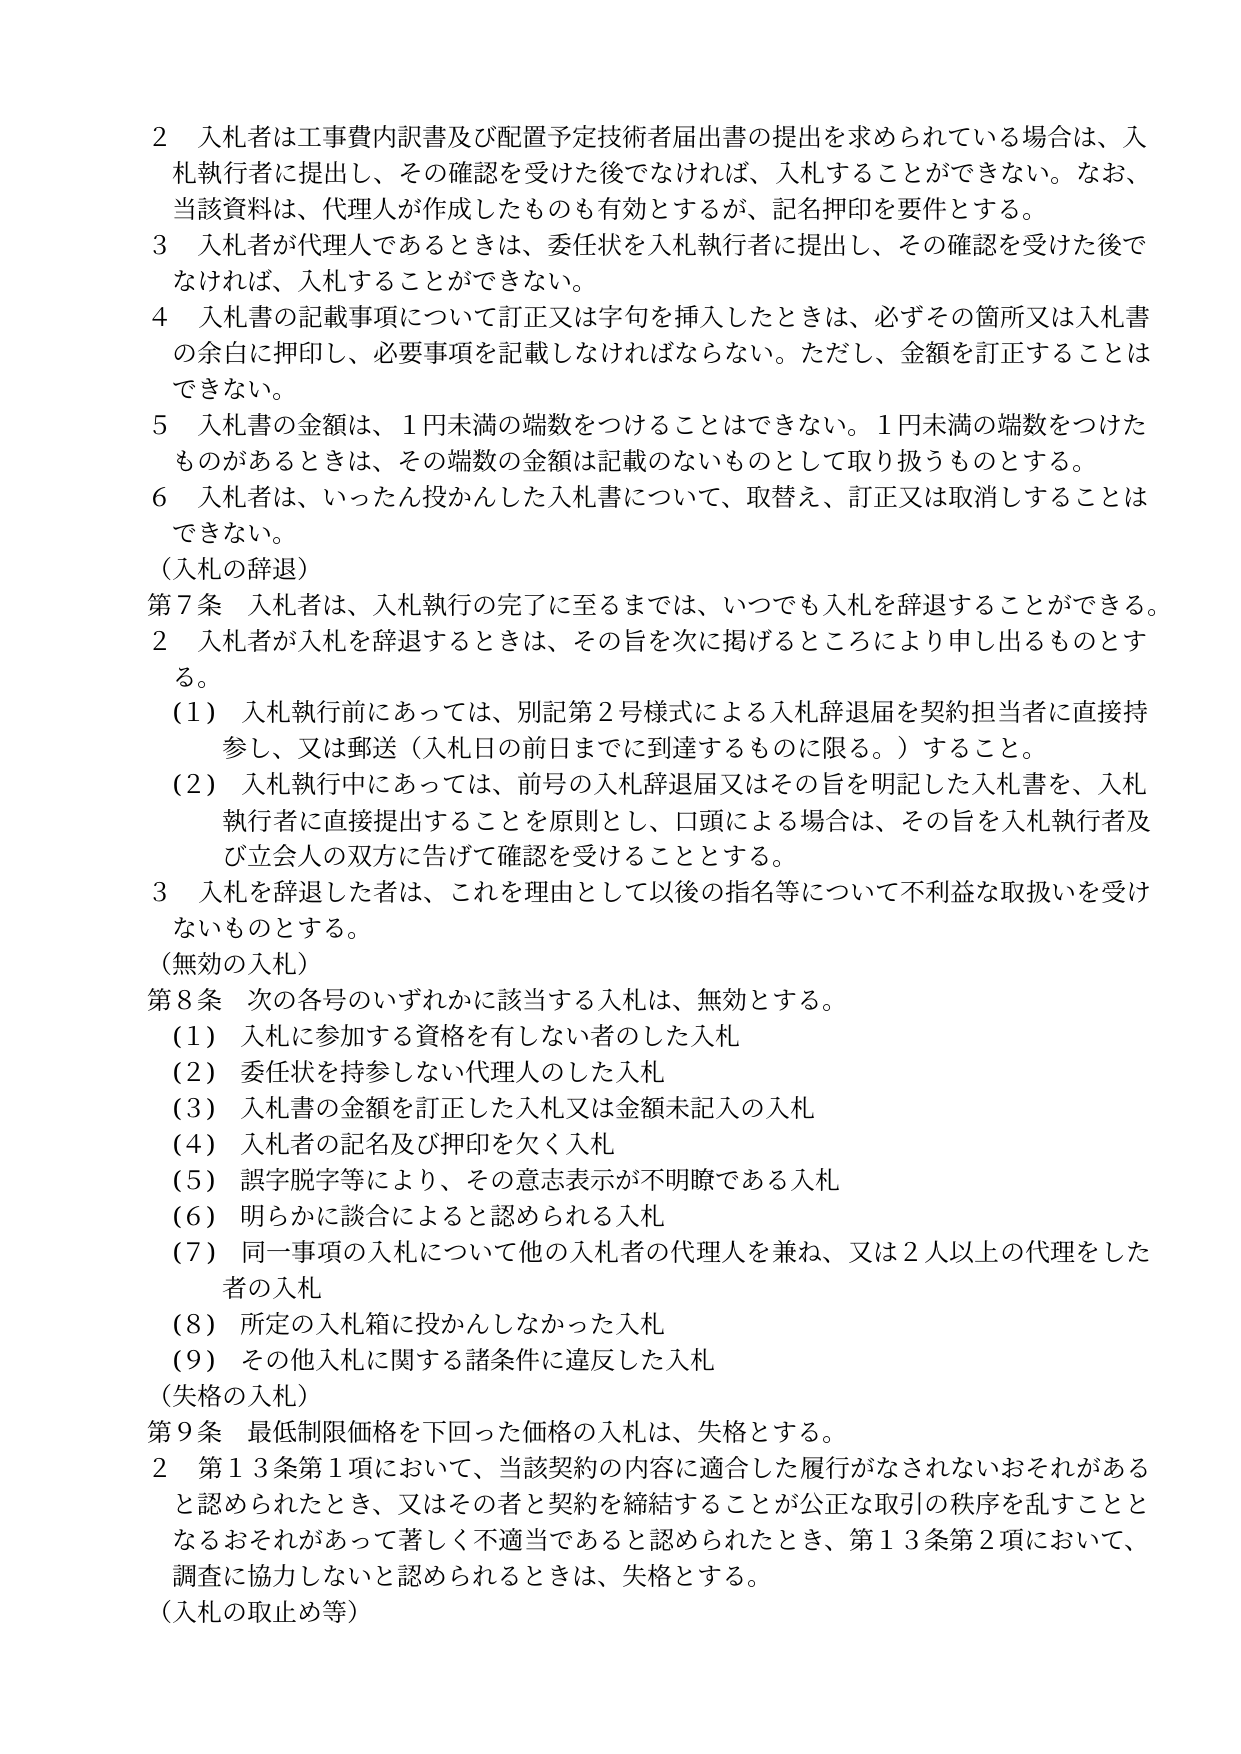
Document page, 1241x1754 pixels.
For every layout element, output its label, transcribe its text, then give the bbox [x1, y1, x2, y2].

text ３ 入札を辞退した者は、これを理由として以後の指名等について不利益な取扱いを受けないものとする。 [148, 873, 1152, 945]
text ２ 第１３条第１項において、当該契約の内容に適合した履行がなされないおそれがあると認められたとき、又はその者と契約を締結することが公正な取引の秩序を乱すこととなるおそれがあって著しく不適当であると認められたとき、第１３条第２項において、調査に協力しないと認められるときは、失格とする。 [148, 1449, 1152, 1593]
text 第８条 次の各号のいずれかに該当する入札は、無効とする。 [148, 981, 1152, 1017]
text (４) 入札者の記名及び押印を欠く入札 [148, 1125, 1152, 1161]
text ２ 入札者は工事費内訳書及び配置予定技術者届出書の提出を求められている場合は、入札執行者に提出し、その確認を受けた後でなければ、入札することができない。なお、当該資料は、代理人が作成したものも有効とするが、記名押印を要件とする。 [148, 118, 1152, 226]
text (６) 明らかに談合によると認められる入札 [148, 1197, 1152, 1233]
text ２ 入札者が入札を辞退するときは、その旨を次に掲げるところにより申し出るものとする。 [148, 621, 1152, 693]
text （入札の取止め等） [148, 1593, 1152, 1629]
text (１) 入札に参加する資格を有しない者のした入札 [148, 1017, 1152, 1053]
text ６ 入札者は、いったん投かんした入札書について、取替え、訂正又は取消しすることはできない。 [148, 477, 1152, 549]
text (１) 入札執行前にあっては、別記第２号様式による入札辞退届を契約担当者に直接持参し、又は郵送（入札日の前日までに到達するものに限る。）すること。 [173, 693, 1152, 765]
text 第７条 入札者は、入札執行の完了に至るまでは、いつでも入札を辞退することができる。 [148, 585, 1152, 621]
text ３ 入札者が代理人であるときは、委任状を入札執行者に提出し、その確認を受けた後でなければ、入札することができない。 [148, 226, 1152, 298]
text (７) 同一事項の入札について他の入札者の代理人を兼ね、又は２人以上の代理をした者の入札 [173, 1233, 1152, 1305]
text (２) 委任状を持参しない代理人のした入札 [148, 1053, 1152, 1089]
text （入札の辞退） [148, 549, 1152, 585]
text (８) 所定の入札箱に投かんしなかった入札 [148, 1305, 1152, 1341]
text (５) 誤字脱字等により、その意志表示が不明瞭である入札 [148, 1161, 1152, 1197]
text 第９条 最低制限価格を下回った価格の入札は、失格とする。 [148, 1413, 1152, 1449]
text ５ 入札書の金額は、１円未満の端数をつけることはできない。１円未満の端数をつけたものがあるときは、その端数の金額は記載のないものとして取り扱うものとする。 [148, 406, 1152, 477]
text ４ 入札書の記載事項について訂正又は字句を挿入したときは、必ずその箇所又は入札書の余白に押印し、必要事項を記載しなければならない。ただし、金額を訂正することはできない。 [148, 298, 1152, 406]
text (３) 入札書の金額を訂正した入札又は金額未記入の入札 [148, 1089, 1152, 1125]
text （失格の入札） [148, 1377, 1152, 1413]
text (９) その他入札に関する諸条件に違反した入札 [148, 1341, 1152, 1377]
text (２) 入札執行中にあっては、前号の入札辞退届又はその旨を明記した入札書を、入札執行者に直接提出することを原則とし、口頭による場合は、その旨を入札執行者及び立会人の双方に告げて確認を受けることとする。 [173, 765, 1152, 873]
text （無効の入札） [148, 945, 1152, 981]
